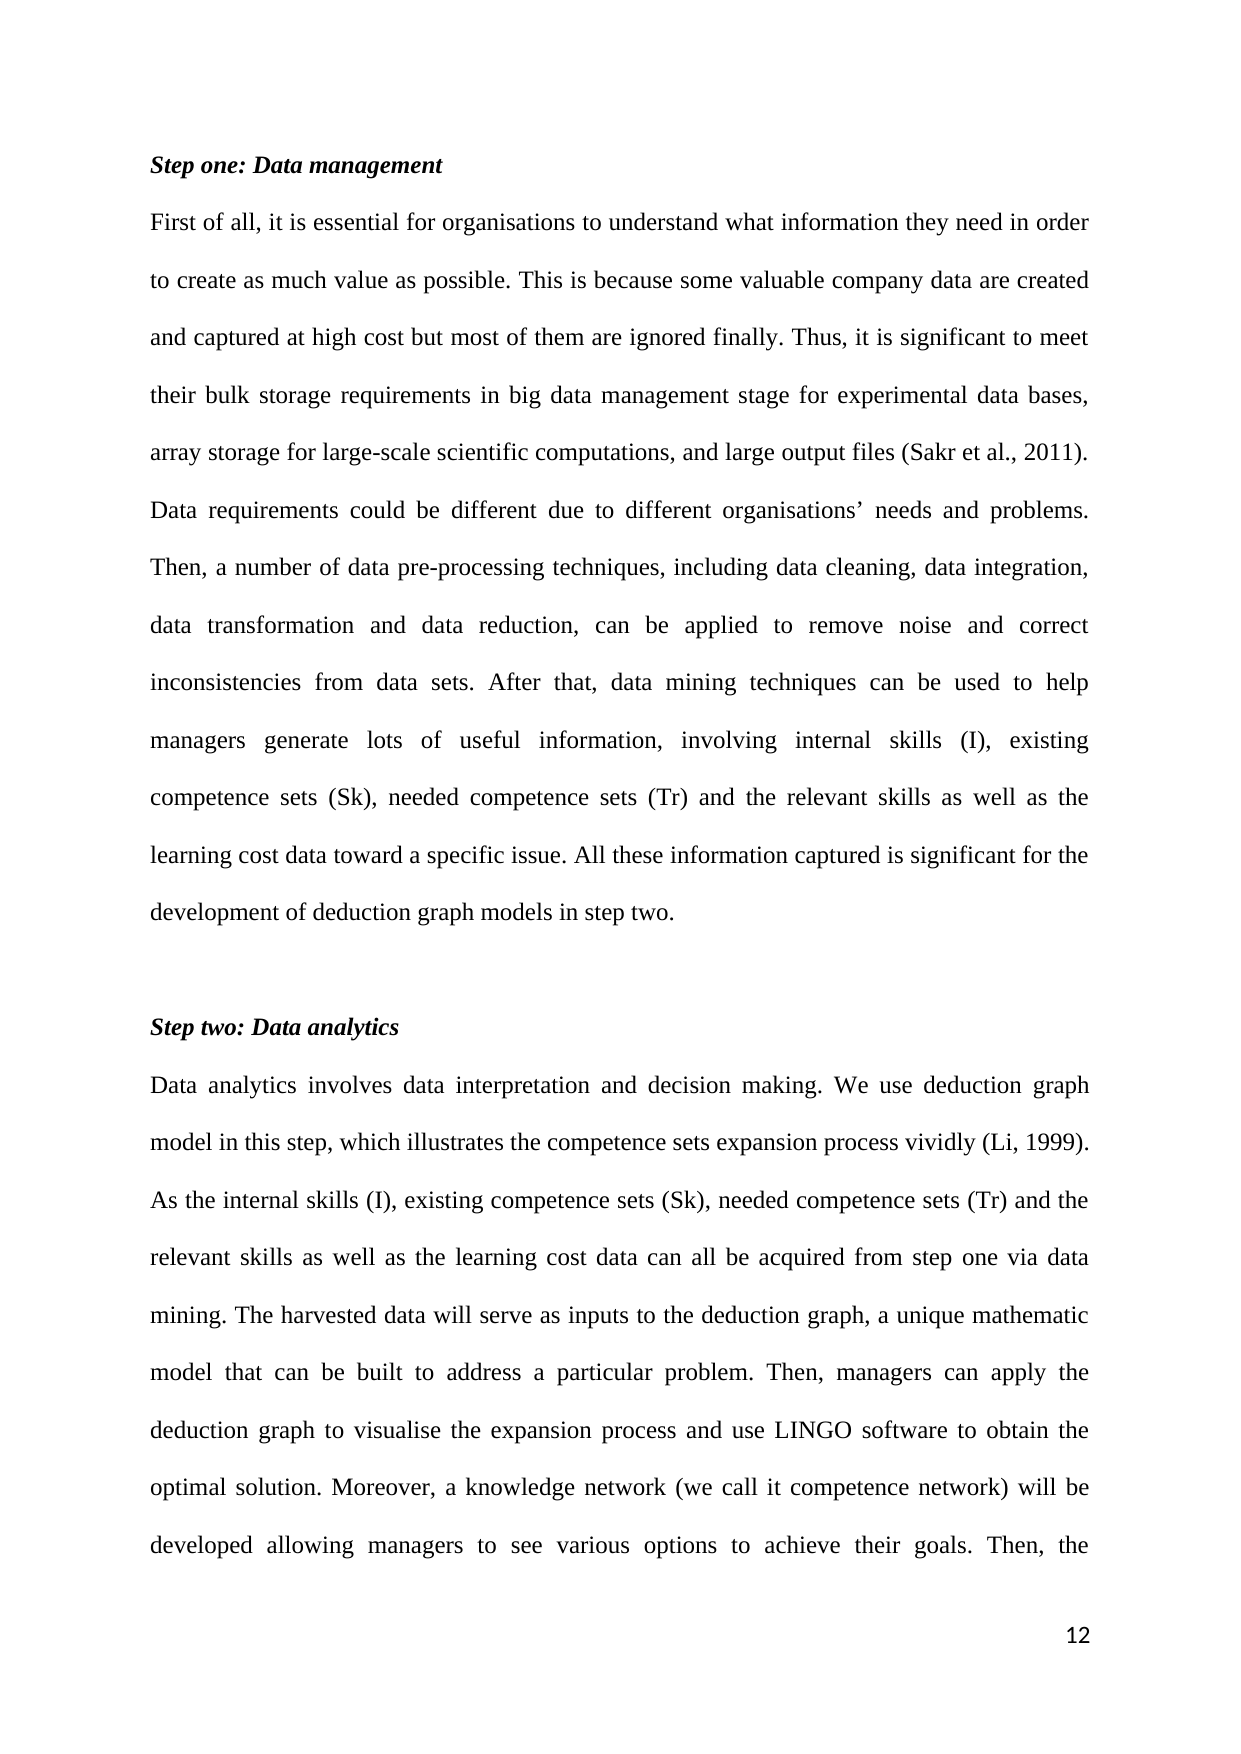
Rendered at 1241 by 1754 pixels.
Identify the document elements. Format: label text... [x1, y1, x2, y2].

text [150, 1070, 1090, 1559]
text First of all, it is essential for organisations to understand what information they need in order to create as much value as possible. This is because some valuable company data are created and captured at high cost but most of them are ignored finally. Thus, it is significant to meet their bulk storage requirements in big data management stage for experimental data bases, array storage for large-scale scientific computations, and large output files (Sakr et al., 2011). Data requirements could be different due to different organisations’ needs and problems. Then, a number of data pre-processing techniques, including data cleaning, data integration, data transformation and data reduction, can be applied to remove noise and correct inconsistencies from data sets. After that, data mining techniques can be used to help managers generate lots of useful information, involving internal skills (I), existing competence sets (Sk), needed competence sets (Tr) and the relevant skills as well as the learning cost data toward a specific issue. All these information captured is significant for the development of deduction graph models in step two. [150, 207, 1090, 926]
text Step one: Data management [150, 150, 1090, 179]
text Step two: Data analytics [150, 1012, 1090, 1041]
